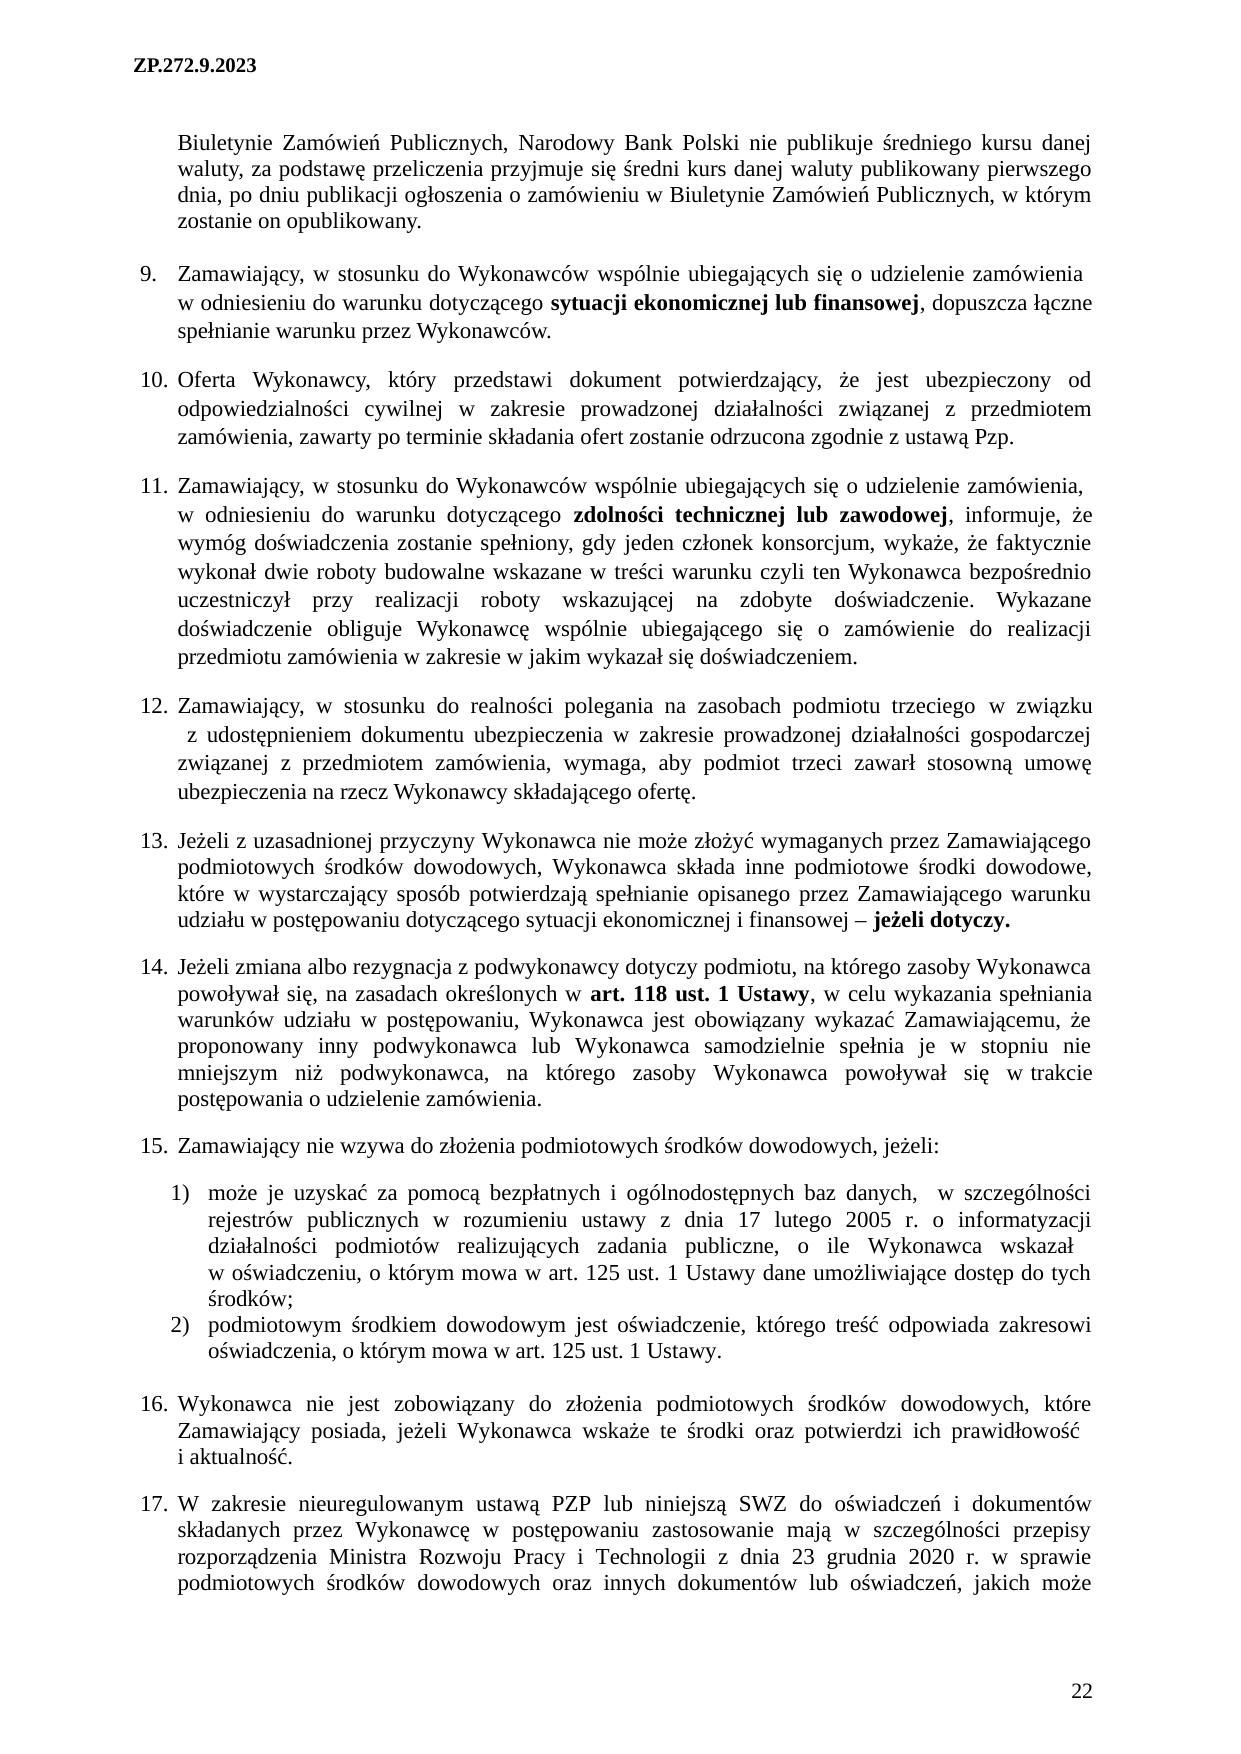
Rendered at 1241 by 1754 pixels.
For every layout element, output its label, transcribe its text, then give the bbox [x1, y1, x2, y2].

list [140, 1490, 1093, 1596]
list Oferta Wykonawcy, który przedstawi dokument potwierdzający, że jest ubezpieczony od odpowiedzialności cywilnej w zakresie prowadzonej działalności związanej z przedmiotem zamówienia, zawarty po terminie składania ofert zostanie odrzucona zgodnie z ustawą Pzp. [140, 366, 1093, 450]
list Zamawiający, w stosunku do realności polegania na zasobach podmiotu trzeciego w związku z udostępnieniem dokumentu ubezpieczenia w zakresie prowadzonej działalności gospodarczej związanej z przedmiotem zamówienia, wymaga, aby podmiot trzeci zawarł stosowną umowę ubezpieczenia na rzecz Wykonawcy składającego ofertę. [140, 692, 1093, 804]
list Jeżeli z uzasadnionej przyczyny Wykonawca nie może złożyć wymaganych przez Zamawiającego podmiotowych środków dowodowych, Wykonawca składa inne podmiotowe środki dowodowe, które w wystarczający sposób potwierdzają spełnianie opisanego przez Zamawiającego warunku udziału w postępowaniu dotyczącego sytuacji ekonomicznej i finansowej – jeżeli dotyczy. [140, 827, 1093, 932]
list podmiotowym środkiem dowodowym jest oświadczenie, którego treść odpowiada zakresowi oświadczenia, o którym mowa w art. 125 ust. 1 Ustawy. [170, 1311, 1093, 1364]
list Wykonawca nie jest zobowiązany do złożenia podmiotowych środków dowodowych, które Zamawiający posiada, jeżeli Wykonawca wskaże te środki oraz potwierdzi ich prawidłowość i aktualność. [140, 1390, 1093, 1469]
list Jeżeli zmiana albo rezygnacja z podwykonawcy dotyczy podmiotu, na którego zasoby Wykonawca powoływał się, na zasadach określonych w art. 118 ust. 1 Ustawy, w celu wykazania spełniania warunków udziału w postępowaniu, Wykonawca jest obowiązany wykazać Zamawiającemu, że proponowany inny podwykonawca lub Wykonawca samodzielnie spełnia je w stopniu nie mniejszym niż podwykonawca, na którego zasoby Wykonawca powoływał się w trakcie postępowania o udzielenie zamówienia. [140, 953, 1093, 1111]
list Zamawiający, w stosunku do Wykonawców wspólnie ubiegających się o udzielenie zamówienia, w odniesieniu do warunku dotyczącego zdolności technicznej lub zawodowej, informuje, że wymóg doświadczenia zostanie spełniony, gdy jeden członek konsorcjum, wykaże, że faktycznie wykonał dwie roboty budowalne wskazane w treści warunku czyli ten Wykonawca bezpośrednio uczestniczył przy realizacji roboty wskazującej na zdobyte doświadczenie. Wykazane doświadczenie obliguje Wykonawcę wspólnie ubiegającego się o zamówienie do realizacji przedmiotu zamówienia w zakresie w jakim wykazał się doświadczeniem. [140, 473, 1093, 669]
list Zamawiający nie wzywa do złożenia podmiotowych środków dowodowych, jeżeli: [140, 1132, 1093, 1159]
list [140, 128, 1093, 234]
list może je uzyskać za pomocą bezpłatnych i ogólnodostępnych baz danych, w szczególności rejestrów publicznych w rozumieniu ustawy z dnia 17 lutego 2005 r. o informatyzacji działalności podmiotów realizujących zadania publiczne, o ile Wykonawca wskazał w oświadczeniu, o którym mowa w art. 125 ust. 1 Ustawy dane umożliwiające dostęp do tych środków; [170, 1179, 1093, 1311]
list Zamawiający, w stosunku do Wykonawców wspólnie ubiegających się o udzielenie zamówienia w odniesieniu do warunku dotyczącego sytuacji ekonomicznej lub finansowej, dopuszcza łączne spełnianie warunku przez Wykonawców. [140, 260, 1093, 343]
